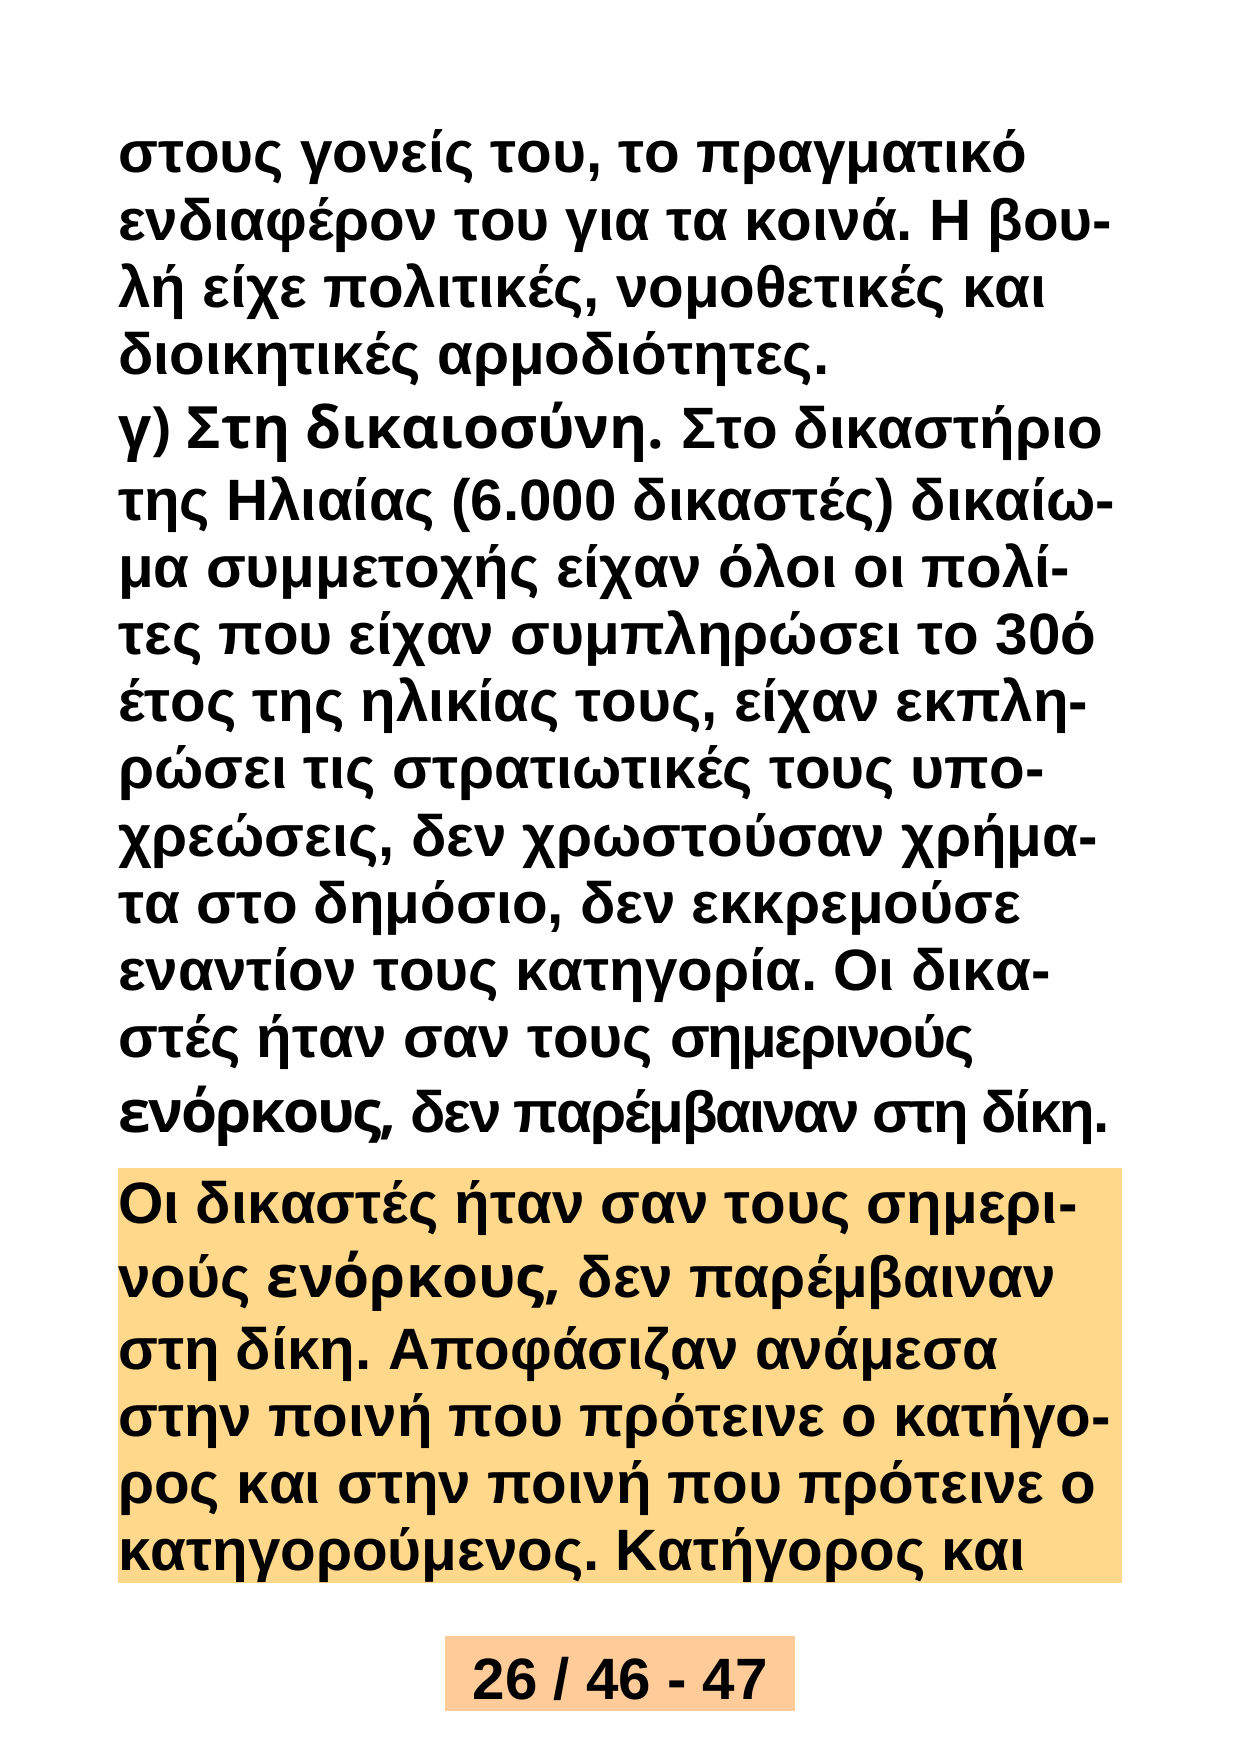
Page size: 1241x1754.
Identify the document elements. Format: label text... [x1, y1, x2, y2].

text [118, 118, 1122, 386]
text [118, 1168, 1122, 1583]
text γ) Στη δικαιοσύνη. Στο δικαστήριο της Ηλιαίας (6.000 δικαστές) δικαίω-μα συμμετοχής είχαν όλοι οι πολί-τες που είχαν συμπληρώσει το 30ό έτος της ηλικίας τους, είχαν εκπλη-ρώσει τις στρατιωτικές τους υπο-χρεώσεις, δεν χρωστούσαν χρήμα-τα στο δημόσιο, δεν εκκρεμούσε εναντίον τους κατηγορία. Οι δικα-στές ήταν σαν τους σημερινούς ενόρκους, δεν παρέμβαιναν στη δίκη. [118, 386, 1122, 1149]
